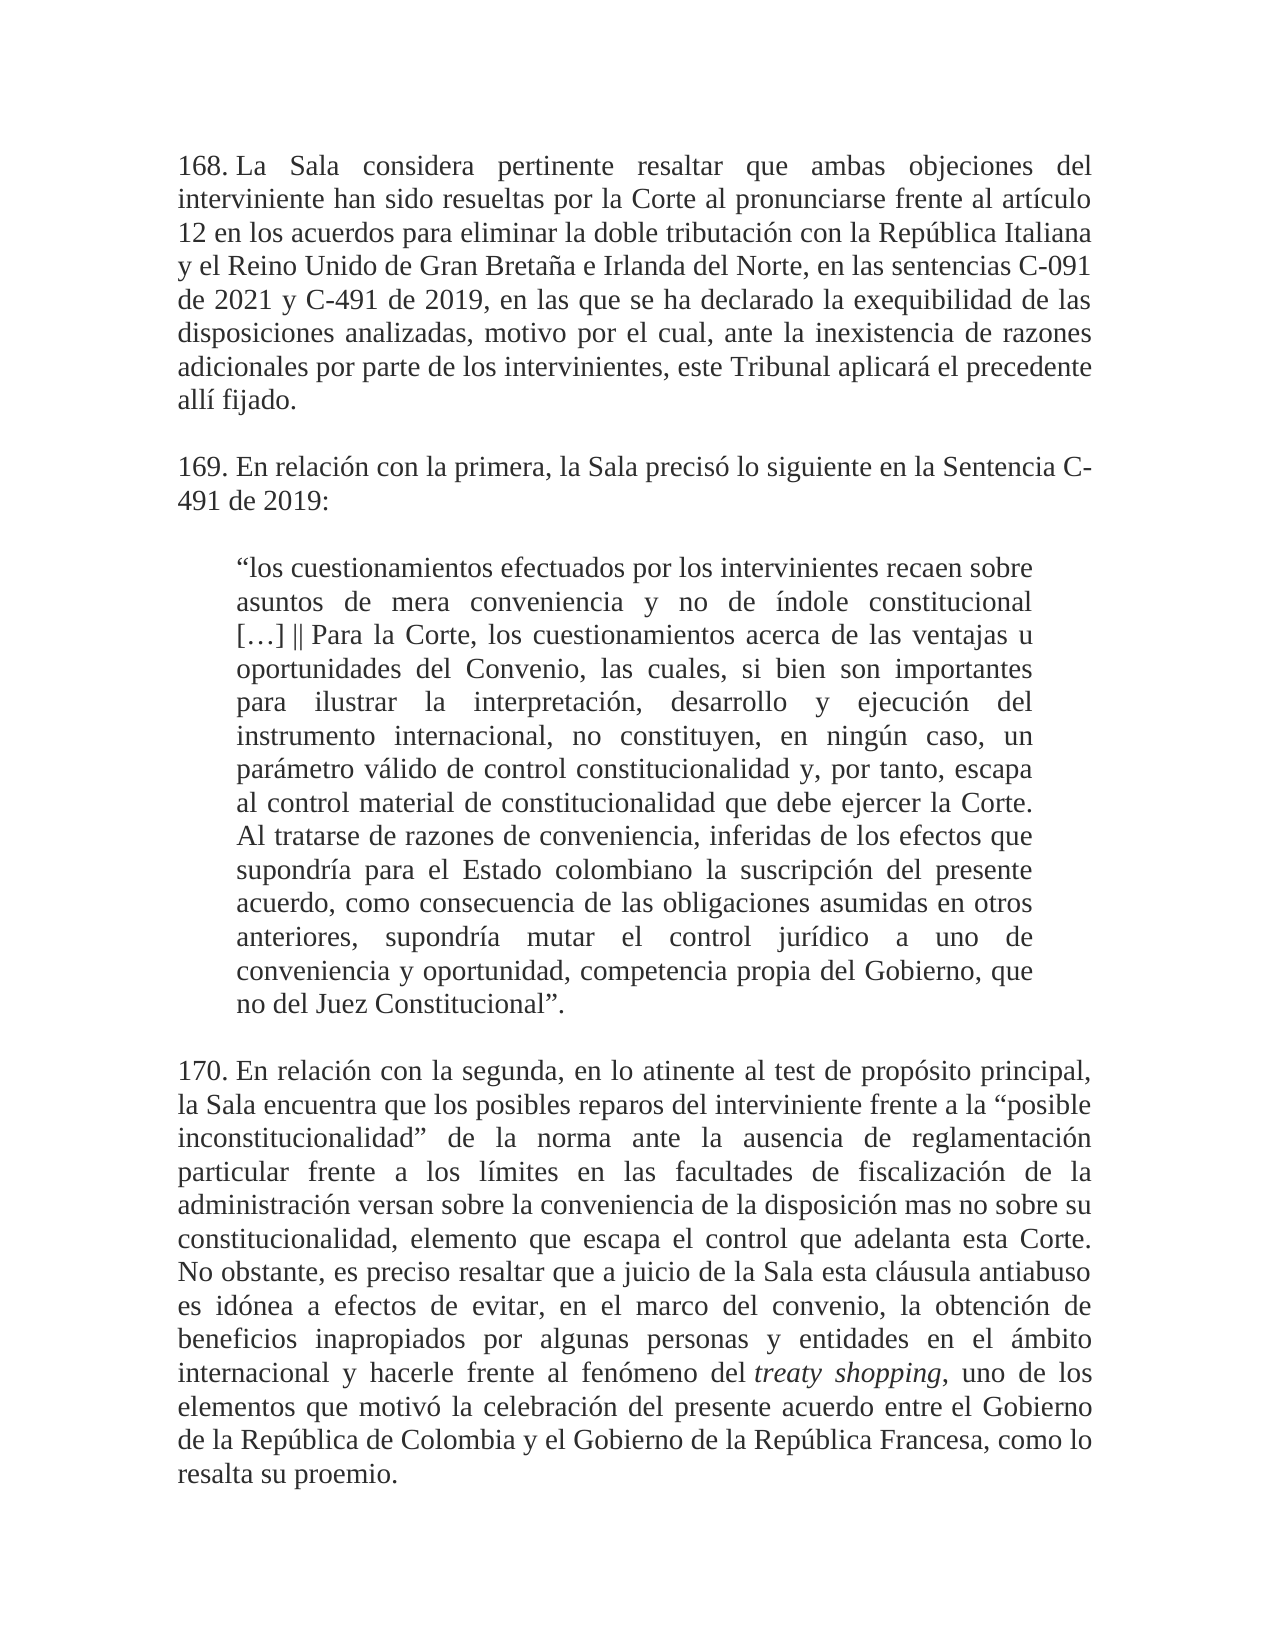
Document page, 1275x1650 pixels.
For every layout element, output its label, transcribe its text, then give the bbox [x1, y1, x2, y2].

text 170. En relación con la segunda, en lo atinente al test de propósito principal, la Sala encuentra que los posibles reparos del interviniente frente a la “posible inconstitucionalidad” de la norma ante la ausencia de reglamentación particular frente a los límites en las facultades de fiscalización de la administración versan sobre la conveniencia de la disposición mas no sobre su constitucionalidad, elemento que escapa el control que adelanta esta Corte. No obstante, es preciso resaltar que a juicio de la Sala esta cláusula antiabuso es idónea a efectos de evitar, en el marco del convenio, la obtención de beneficios inapropiados por algunas personas y entidades en el ámbito internacional y hacerle frente al fenómeno del treaty shopping, uno de los elementos que motivó la celebración del presente acuerdo entre el Gobierno de la República de Colombia y el Gobierno de la República Francesa, como lo resalta su proemio. [177, 1053, 1093, 1489]
text 169. En relación con la primera, la Sala precisó lo siguiente en la Sentencia C-491 de 2019: [177, 449, 1093, 517]
text “los cuestionamientos efectuados por los intervinientes recaen sobre asuntos de mera conveniencia y no de índole constitucional […] || Para la Corte, los cuestionamientos acerca de las ventajas u oportunidades del Convenio, las cuales, si bien son importantes para ilustrar la interpretación, desarrollo y ejecución del instrumento internacional, no constituyen, en ningún caso, un parámetro válido de control constitucionalidad y, por tanto, escapa al control material de constitucionalidad que debe ejercer la Corte. Al tratarse de razones de conveniencia, inferidas de los efectos que supondría para el Estado colombiano la suscripción del presente acuerdo, como consecuencia de las obligaciones asumidas en otros anteriores, supondría mutar el control jurídico a uno de conveniencia y oportunidad, competencia propia del Gobierno, que no del Juez Constitucional”. [236, 550, 1034, 1020]
text 168. La Sala considera pertinente resaltar que ambas objeciones del interviniente han sido resueltas por la Corte al pronunciarse frente al artículo 12 en los acuerdos para eliminar la doble tributación con la República Italiana y el Reino Unido de Gran Bretaña e Irlanda del Norte, en las sentencias C-091 de 2021 y C-491 de 2019, en las que se ha declarado la exequibilidad de las disposiciones analizadas, motivo por el cual, ante la inexistencia de razones adicionales por parte de los intervinientes, este Tribunal aplicará el precedente allí fijado. [177, 148, 1093, 416]
